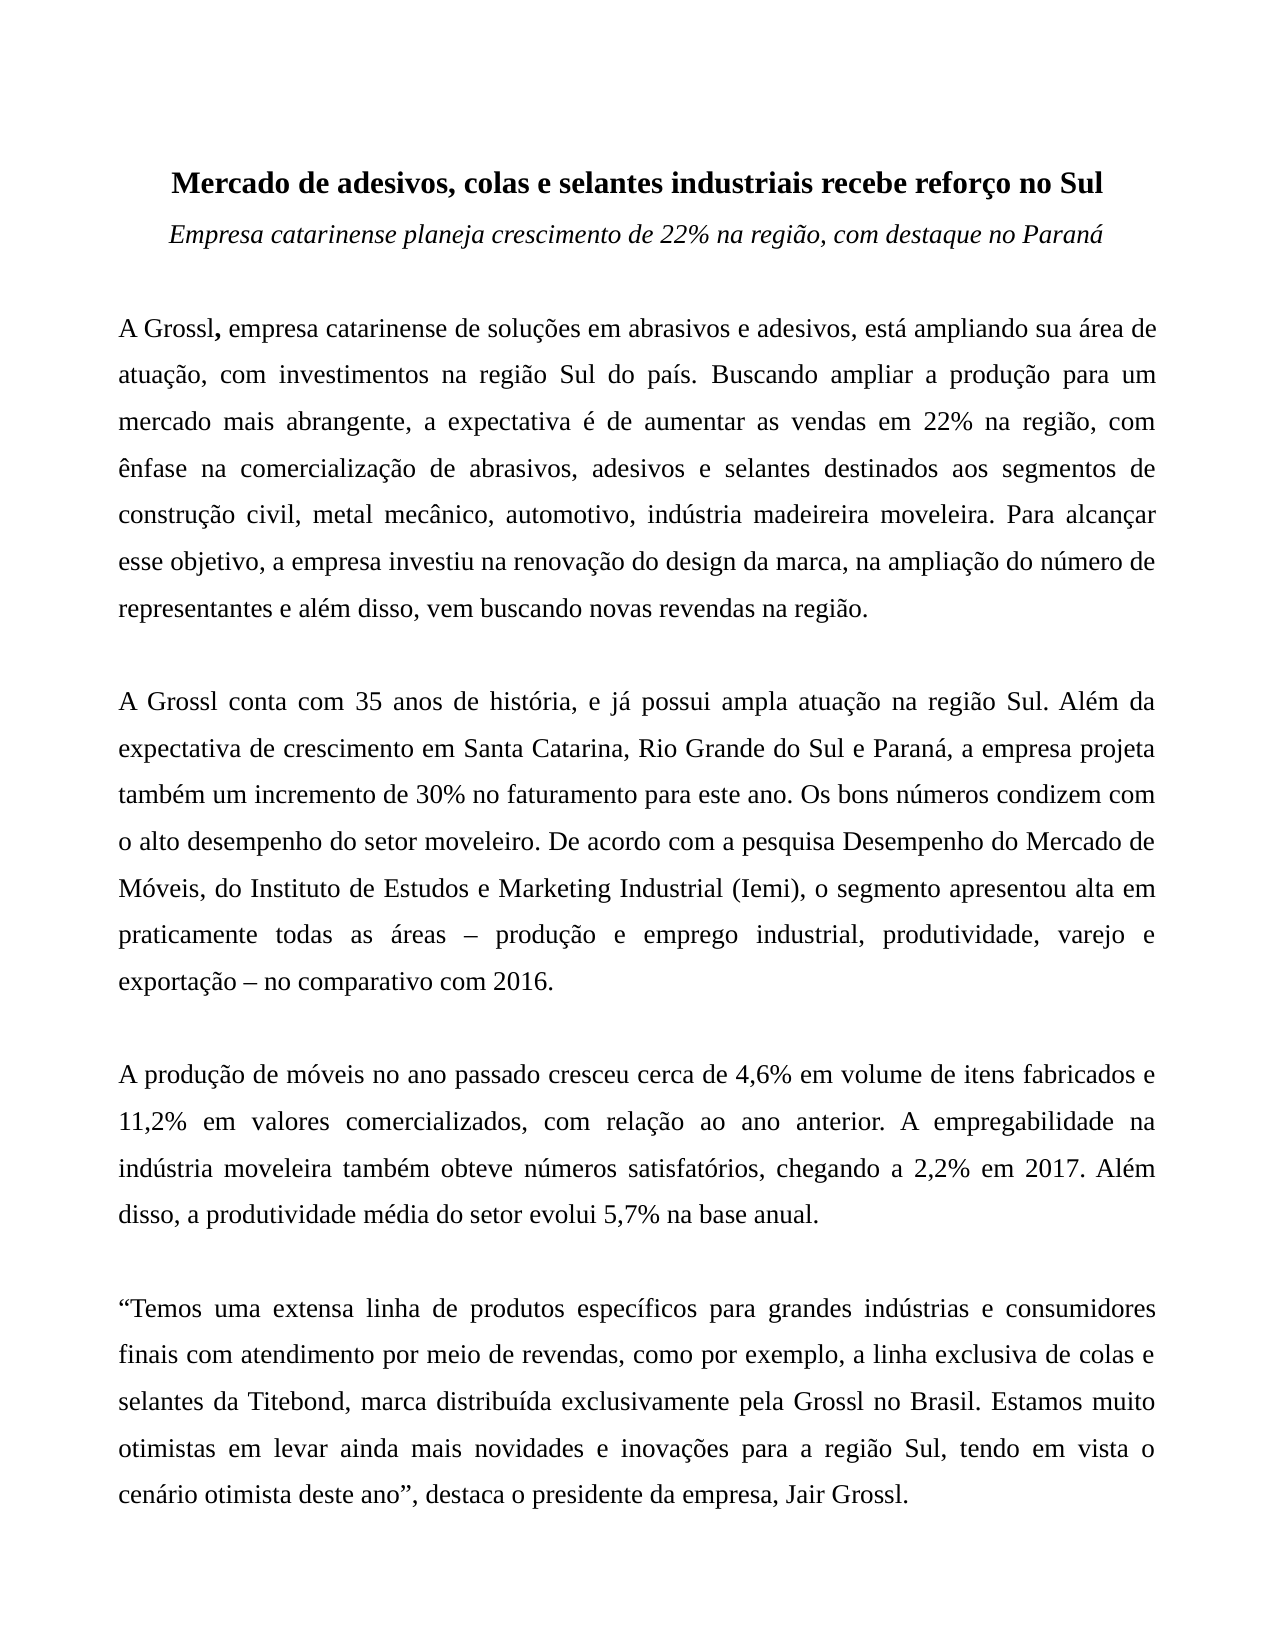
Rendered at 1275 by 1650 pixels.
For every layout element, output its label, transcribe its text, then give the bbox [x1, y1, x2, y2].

text A produção de móveis no ano passado cresceu cerca de 4,6% em volume de itens fabricados e 11,2% em valores comercializados, com relação ao ano anterior. A empregabilidade na indústria moveleira também obteve números satisfatórios, chegando a 2,2% em 2017. Além disso, a produtividade média do setor evolui 5,7% na base anual. [118, 1059, 1157, 1230]
text A Grossl conta com 35 anos de história, e já possui ampla atuação na região Sul. Além da expectativa de crescimento em Santa Catarina, Rio Grande do Sul e Paraná, a empresa projeta também um incremento de 30% no faturamento para este ano. Os bons números condizem com o alto desempenho do setor moveleiro. De acordo com a pesquisa Desempenho do Mercado de Móveis, do Instituto de Estudos e Marketing Industrial (Iemi), o segmento apresentou alta em praticamente todas as áreas – produção e emprego industrial, produtividade, varejo e exportação – no comparativo com 2016. [118, 685, 1157, 996]
text Mercado de adesivos, colas e selantes industriais recebe reforço no Sul [118, 165, 1157, 201]
text “Temos uma extensa linha de produtos específicos para grandes indústrias e consumidores finais com atendimento por meio de revendas, como por exemplo, a linha exclusiva de colas e selantes da Titebond, marca distribuída exclusivamente pela Grossl no Brasil. Estamos muito otimistas em levar ainda mais novidades e inovações para a região Sul, tendo em vista o cenário otimista deste ano”, destaca o presidente da empresa, Jair Grossl. [118, 1292, 1157, 1510]
text Empresa catarinense planeja crescimento de 22% na região, com destaque no Paraná [118, 219, 1157, 250]
text A Grossl, empresa catarinense de soluções em abrasivos e adesivos, está ampliando sua área de atuação, com investimentos na região Sul do país. Buscando ampliar a produção para um mercado mais abrangente, a expectativa é de aumentar as vendas em 22% na região, com ênfase na comercialização de abrasivos, adesivos e selantes destinados aos segmentos de construção civil, metal mecânico, automotivo, indústria madeireira moveleira. Para alcançar esse objetivo, a empresa investiu na renovação do design da marca, na ampliação do número de representantes e além disso, vem buscando novas revendas na região. [118, 312, 1157, 623]
